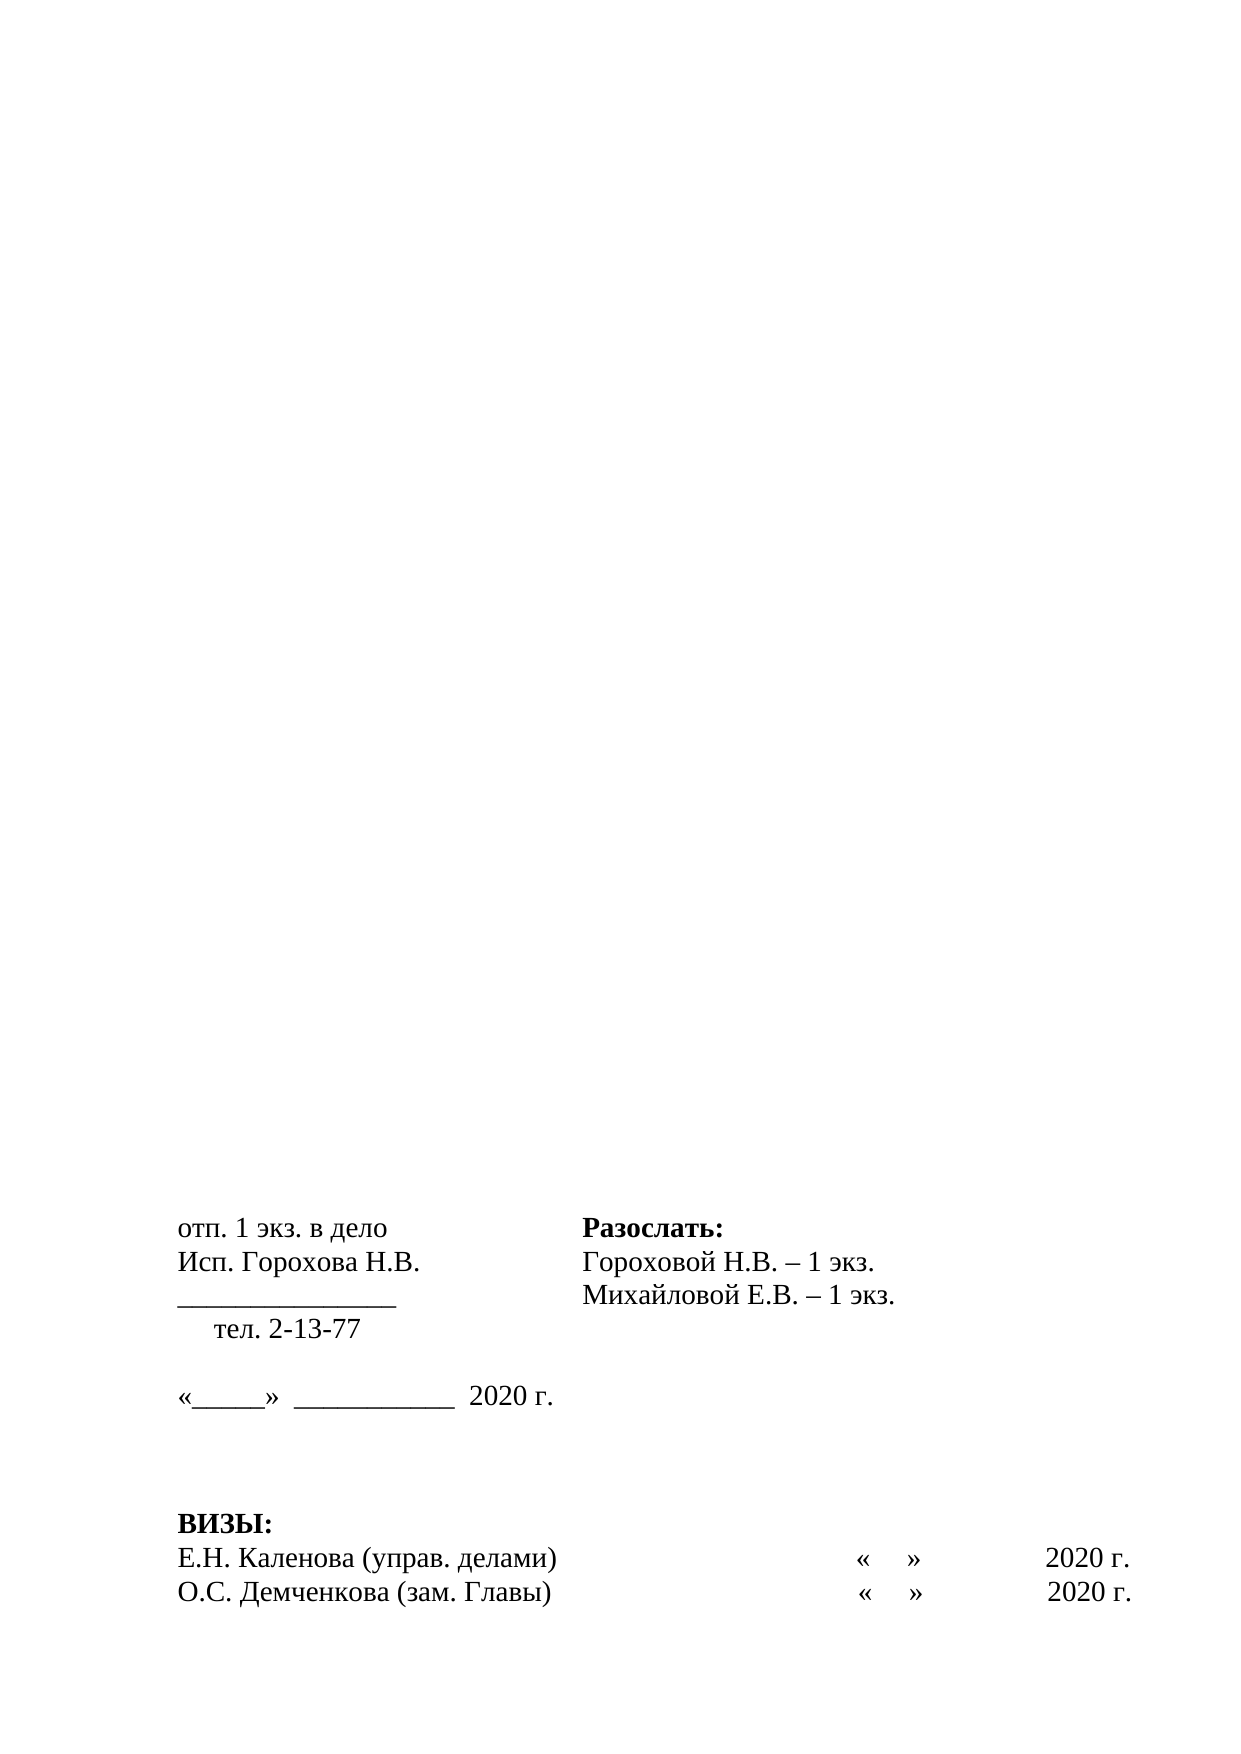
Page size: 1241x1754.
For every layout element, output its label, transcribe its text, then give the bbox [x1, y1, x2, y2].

text ВИЗЫ: [177, 1507, 1167, 1540]
table_header Разослать: Гороховой Н.В. – 1 экз. Михайловой Е.В. – 1 экз. [571, 1210, 1133, 1473]
text О.С. Демченкова (зам. Главы) « » 2020 г. [177, 1574, 1167, 1607]
text Е.Н. Каленова (управ. делами) « » 2020 г. [177, 1540, 1167, 1574]
table_header отп. 1 экз. в дело Исп. Горохова Н.В. _______________ тел. 2-13-77 «_____» ___________ 2020 г. [166, 1210, 571, 1473]
